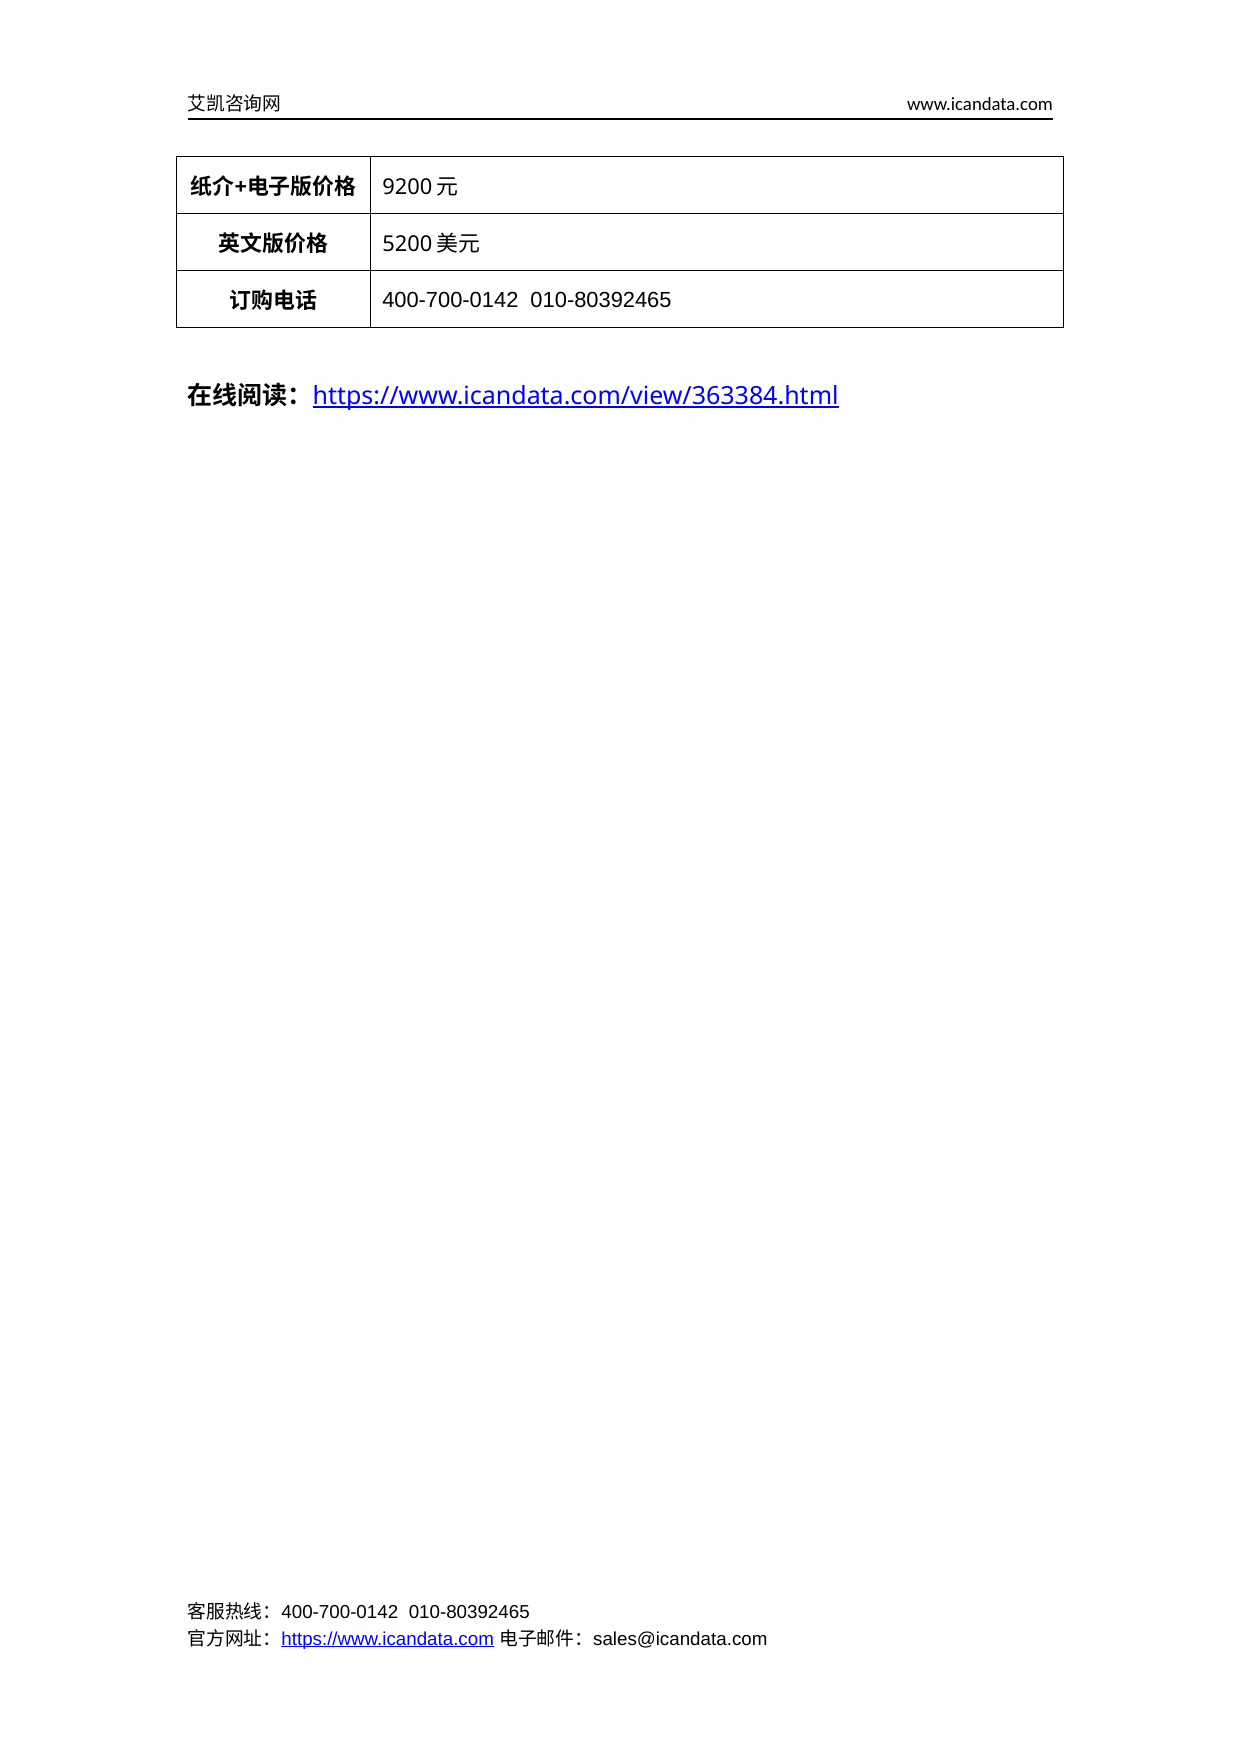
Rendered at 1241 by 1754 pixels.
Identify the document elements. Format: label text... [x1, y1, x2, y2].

text 在线阅读：https://www.icandata.com/view/363384.html [187, 361, 1053, 426]
table_cell 400-700-0142 010-80392465 [371, 271, 1063, 327]
table_cell 9200元 [371, 157, 1063, 213]
table_cell 5200美元 [371, 214, 1063, 270]
table_cell 订购电话 [177, 271, 370, 327]
table_cell 英文版价格 [177, 214, 370, 270]
table_cell 纸介+电子版价格 [177, 157, 370, 213]
